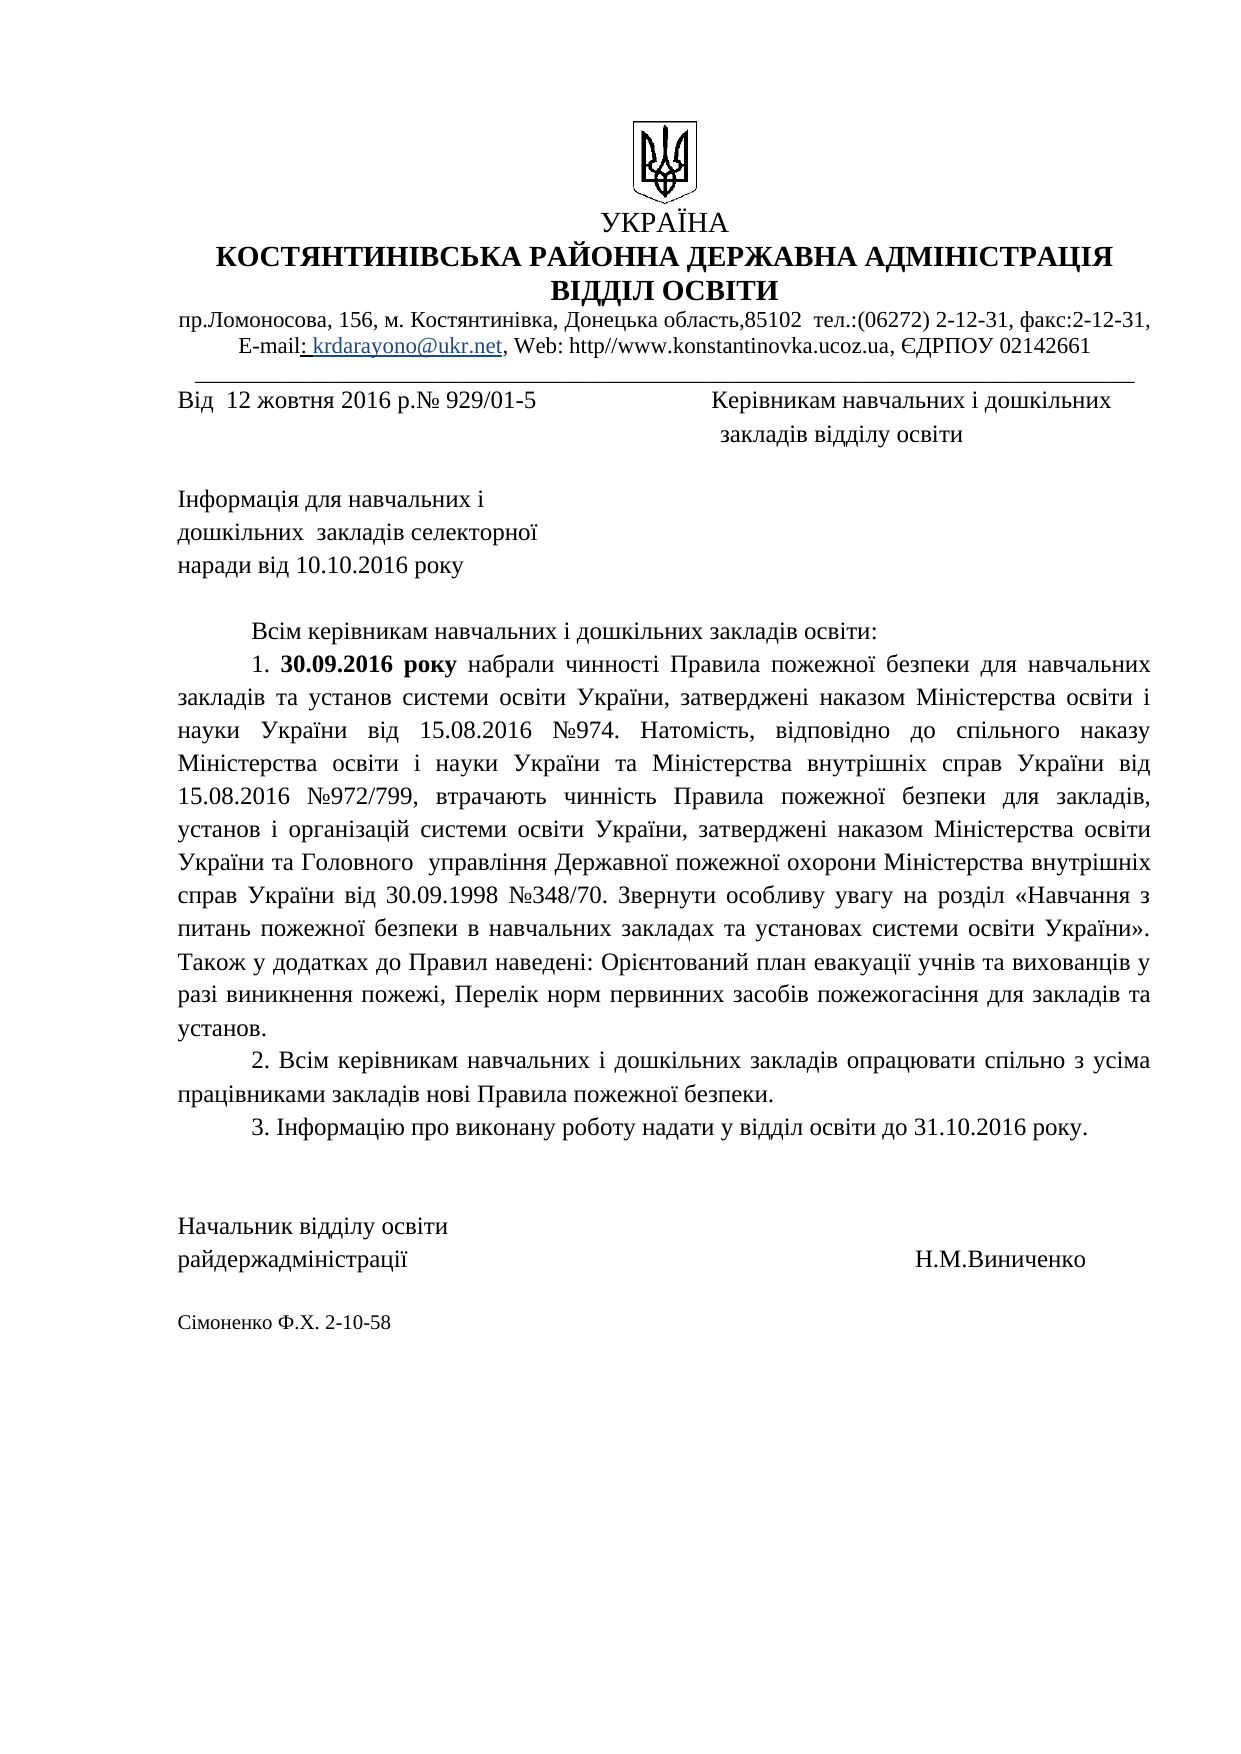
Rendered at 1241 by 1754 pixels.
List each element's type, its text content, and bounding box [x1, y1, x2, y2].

list райдержадміністрації Н.М.Виниченко [177, 1244, 1152, 1272]
text закладів відділу освіти [177, 419, 1152, 448]
text УКРАЇНА [177, 206, 1152, 239]
text дошкільних закладів селекторної [177, 517, 1152, 546]
picture [629, 118, 700, 206]
text Е-mail: krdarayono@ukr.net, Web: http//www.konstantinovka.ucoz.ua, ЄДРПОУ 02142661 [177, 333, 1152, 359]
text Всім керівникам навчальних і дошкільних закладів освіти: [177, 616, 1152, 645]
text 2. Всім керівникам навчальних і дошкільних закладів опрацювати спільно з усіма працівниками закладів нові Правила пожежної безпеки. [177, 1046, 1152, 1107]
text ВІДДІЛ ОСВІТИ [177, 273, 1152, 306]
text Від 12 жовтня 2016 р.№ 929/01-5 Керівникам навчальних і дошкільних [177, 385, 1152, 414]
text Інформація для навчальних і [177, 484, 1152, 513]
text 3. Інформацію про виконану роботу надати у відділ освіти до 31.10.2016 року. [177, 1112, 1152, 1140]
text КОСТЯНТИНІВСЬКА РАЙОННА ДЕРЖАВНА АДМІНІСТРАЦІЯ [177, 239, 1152, 273]
list Сімоненко Ф.Х. 2-10-58 [177, 1310, 1152, 1334]
text пр.Ломоносова, 156, м. Костянтинівка, Донецька область,85102 тел.:(06272) 2-12-31, факс:2-12-31, [177, 306, 1152, 333]
text наради від 10.10.2016 року [177, 550, 1152, 579]
text 1. 30.09.2016 року набрали чинності Правила пожежної безпеки для навчальних закладів та установ системи освіти України, затверджені наказом Міністерства освіти і науки України від 15.08.2016 №974. Натомість, відповідно до спільного наказу Міністерства освіти і науки України та Міністерства внутрішніх справ України від 15.08.2016 №972/799, втрачають чинність Правила пожежної безпеки для закладів, установ і організацій системи освіти України, затверджені наказом Міністерства освіти України та Головного управління Державної пожежної охорони Міністерства внутрішніх справ України від 30.09.1998 №348/70. Звернути особливу увагу на розділ «Навчання з питань пожежної безпеки в навчальних закладах та установах системи освіти України». Також у додатках до Правил наведені: Орієнтований план евакуації учнів та вихованців у разі виникнення пожежі, Перелік норм первинних засобів пожежогасіння для закладів та установ. [177, 649, 1152, 1041]
text __________________________________________________________________________________ [177, 359, 1152, 385]
list Начальник відділу освіти [177, 1211, 1152, 1239]
